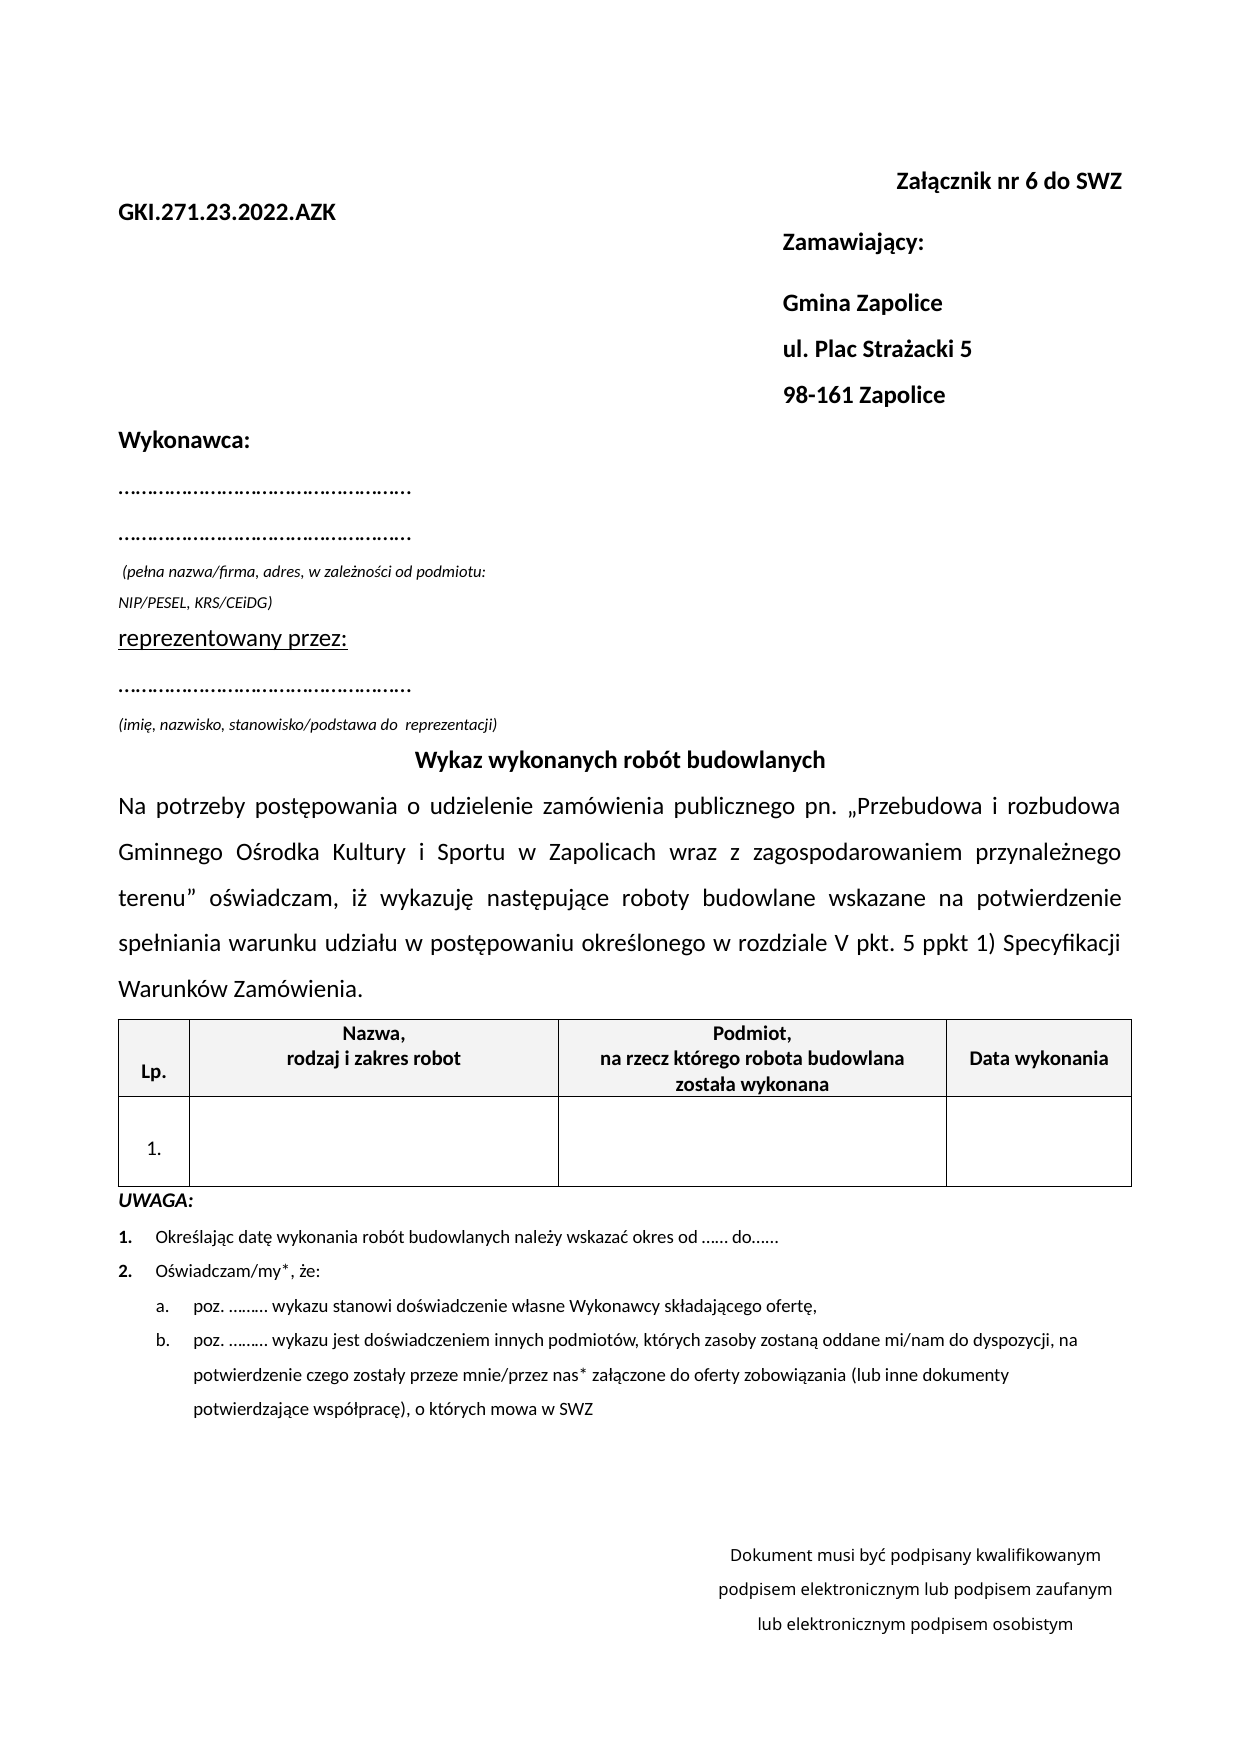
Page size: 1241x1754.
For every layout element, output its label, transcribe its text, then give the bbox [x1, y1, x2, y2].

list poz. ……… wykazu stanowi doświadczenie własne Wykonawcy składającego ofertę, [156, 1294, 1122, 1317]
list poz. ……… wykazu jest doświadczeniem innych podmiotów, których zasoby zostaną oddane mi/nam do dyspozycji, na potwierdzenie czego zostały przeze mnie/przez nas* załączone do oferty zobowiązania (lub inne dokumenty potwierdzające współpracę), o których mowa w SWZ [156, 1328, 1122, 1420]
table_cell 1. [119, 1097, 189, 1186]
text Załącznik nr 6 do SWZ [118, 165, 1122, 196]
text reprezentowany przez: [118, 623, 1122, 653]
table_cell [190, 1097, 558, 1186]
table_header Nazwa, rodzaj i zakres robot [190, 1020, 558, 1096]
table_cell [947, 1097, 1131, 1186]
text (imię, nazwisko, stanowisko/podstawa do reprezentacji) [118, 714, 502, 734]
text Wykonawca: [118, 424, 1122, 455]
list Określając datę wykonania robót budowlanych należy wskazać okres od …… do…... [118, 1225, 1122, 1248]
text …………………………………………… [118, 516, 1122, 547]
text …………………………………………… [118, 668, 502, 699]
text UWAGA: [118, 1187, 1122, 1213]
text Gmina Zapolice [118, 287, 1122, 318]
text …………………………………………… [118, 470, 1122, 501]
table_header Data wykonania [947, 1020, 1131, 1096]
text Wykaz wykonanych robót budowlanych [118, 744, 1122, 775]
text Zamawiający: [664, 226, 1122, 257]
list Oświadczam/my*, że: [118, 1260, 1122, 1283]
text 98-161 Zapolice [118, 379, 1122, 409]
text Na potrzeby postępowania o udzielenie zamówienia publicznego pn. „Przebudowa i rozbudowa Gminnego Ośrodka Kultury i Sportu w Zapolicach wraz z zagospodarowaniem przynależnego terenu” oświadczam, iż wykazuję następujące roboty budowlane wskazane na potwierdzenie spełniania warunku udziału w postępowaniu określonego w rozdziale V pkt. 5 ppkt 1) Specyfikacji Warunków Zamówienia. [118, 790, 1122, 1004]
table_header Podmiot, na rzecz którego robota budowlana została wykonana [559, 1020, 946, 1096]
table_header Lp. [119, 1020, 189, 1096]
text ul. Plac Strażacki 5 [118, 333, 1122, 364]
table_cell [559, 1097, 946, 1186]
text (pełna nazwa/firma, adres, w zależności od podmiotu: NIP/PESEL, KRS/CEiDG) [118, 562, 502, 612]
text GKI.271.23.2022.AZK [118, 196, 1122, 226]
